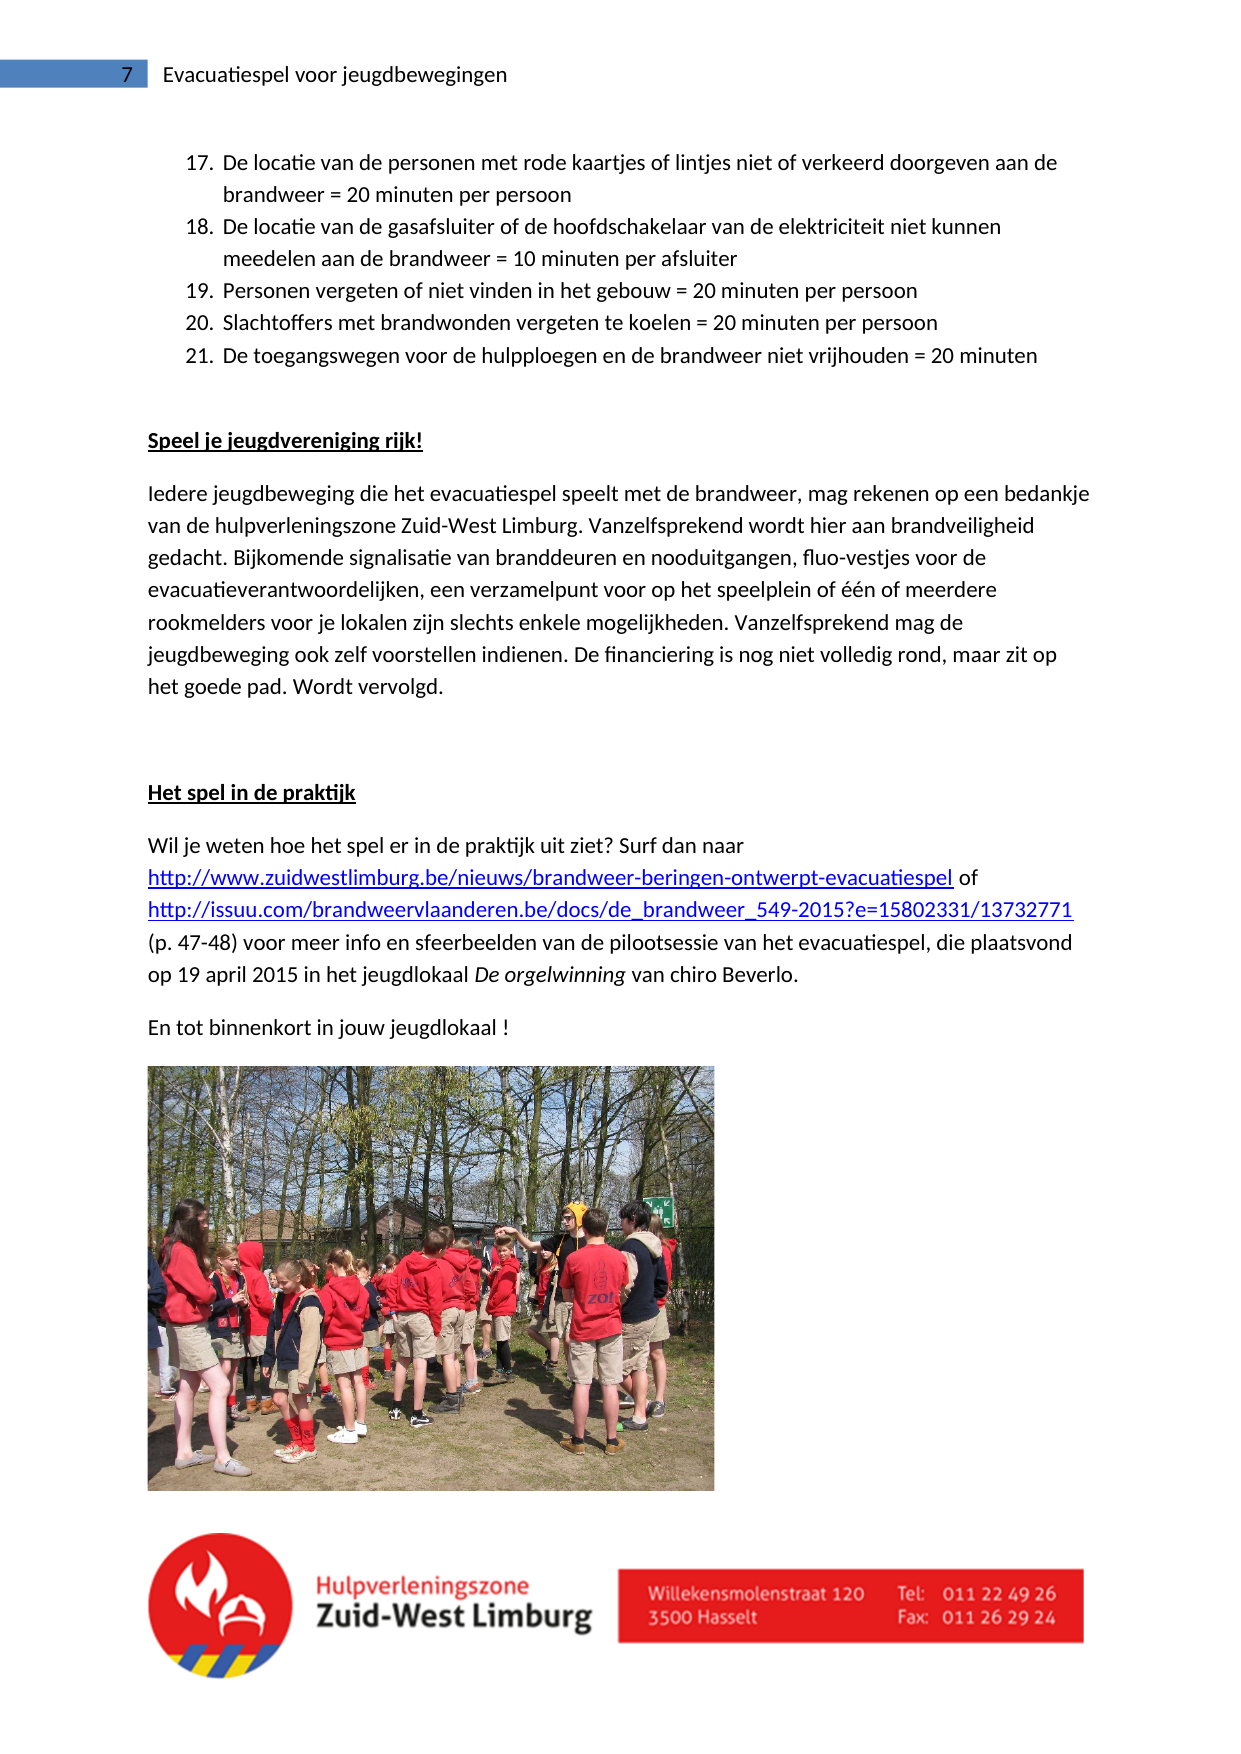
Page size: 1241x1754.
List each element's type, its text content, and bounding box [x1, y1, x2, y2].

text Het spel in de praktijk [148, 778, 1093, 806]
text Wil je weten hoe het spel er in de praktijk uit ziet? Surf dan naar http://www.zuidwestlimburg.be/nieuws/brandweer-beringen-ontwerpt-evacuatiespel of http://issuu.com/brandweervlaanderen.be/docs/de_brandweer_549-2015?e=15802331/13732771 (p. 47-48) voor meer info en sfeerbeelden van de pilootsessie van het evacuatiespel, die plaatsvond op 19 april 2015 in het jeugdlokaal De orgelwinning van chiro Beverlo. [148, 831, 1093, 988]
list De toegangswegen voor de hulpploegen en de brandweer niet vrijhouden = 20 minuten [185, 341, 1093, 369]
text Speel je jeugdvereniging rijk! [148, 426, 1093, 454]
picture [147, 1533, 1084, 1681]
picture [147, 1066, 715, 1491]
list Slachtoffers met brandwonden vergeten te koelen = 20 minuten per persoon [185, 308, 1093, 337]
list De locatie van de personen met rode kaartjes of lintjes niet of verkeerd doorgeven aan de brandweer = 20 minuten per persoon [185, 148, 1093, 208]
list De locatie van de gasafsluiter of de hoofdschakelaar van de elektriciteit niet kunnen meedelen aan de brandweer = 10 minuten per afsluiter [185, 212, 1093, 272]
text Iedere jeugdbeweging die het evacuatiespel speelt met de brandweer, mag rekenen op een bedankje van de hulpverleningszone Zuid-West Limburg. Vanzelfsprekend wordt hier aan brandveiligheid gedacht. Bijkomende signalisatie van branddeuren en nooduitgangen, fluo-vestjes voor de evacuatieverantwoordelijken, een verzamelpunt voor op het speelplein of één of meerdere rookmelders voor je lokalen zijn slechts enkele mogelijkheden. Vanzelfsprekend mag de jeugdbeweging ook zelf voorstellen indienen. De financiering is nog niet volledig rond, maar zit op het goede pad. Wordt vervolgd. [148, 479, 1093, 700]
text En tot binnenkort in jouw jeugdlokaal ! [148, 1013, 1093, 1041]
list Personen vergeten of niet vinden in het gebouw = 20 minuten per persoon [185, 276, 1093, 304]
